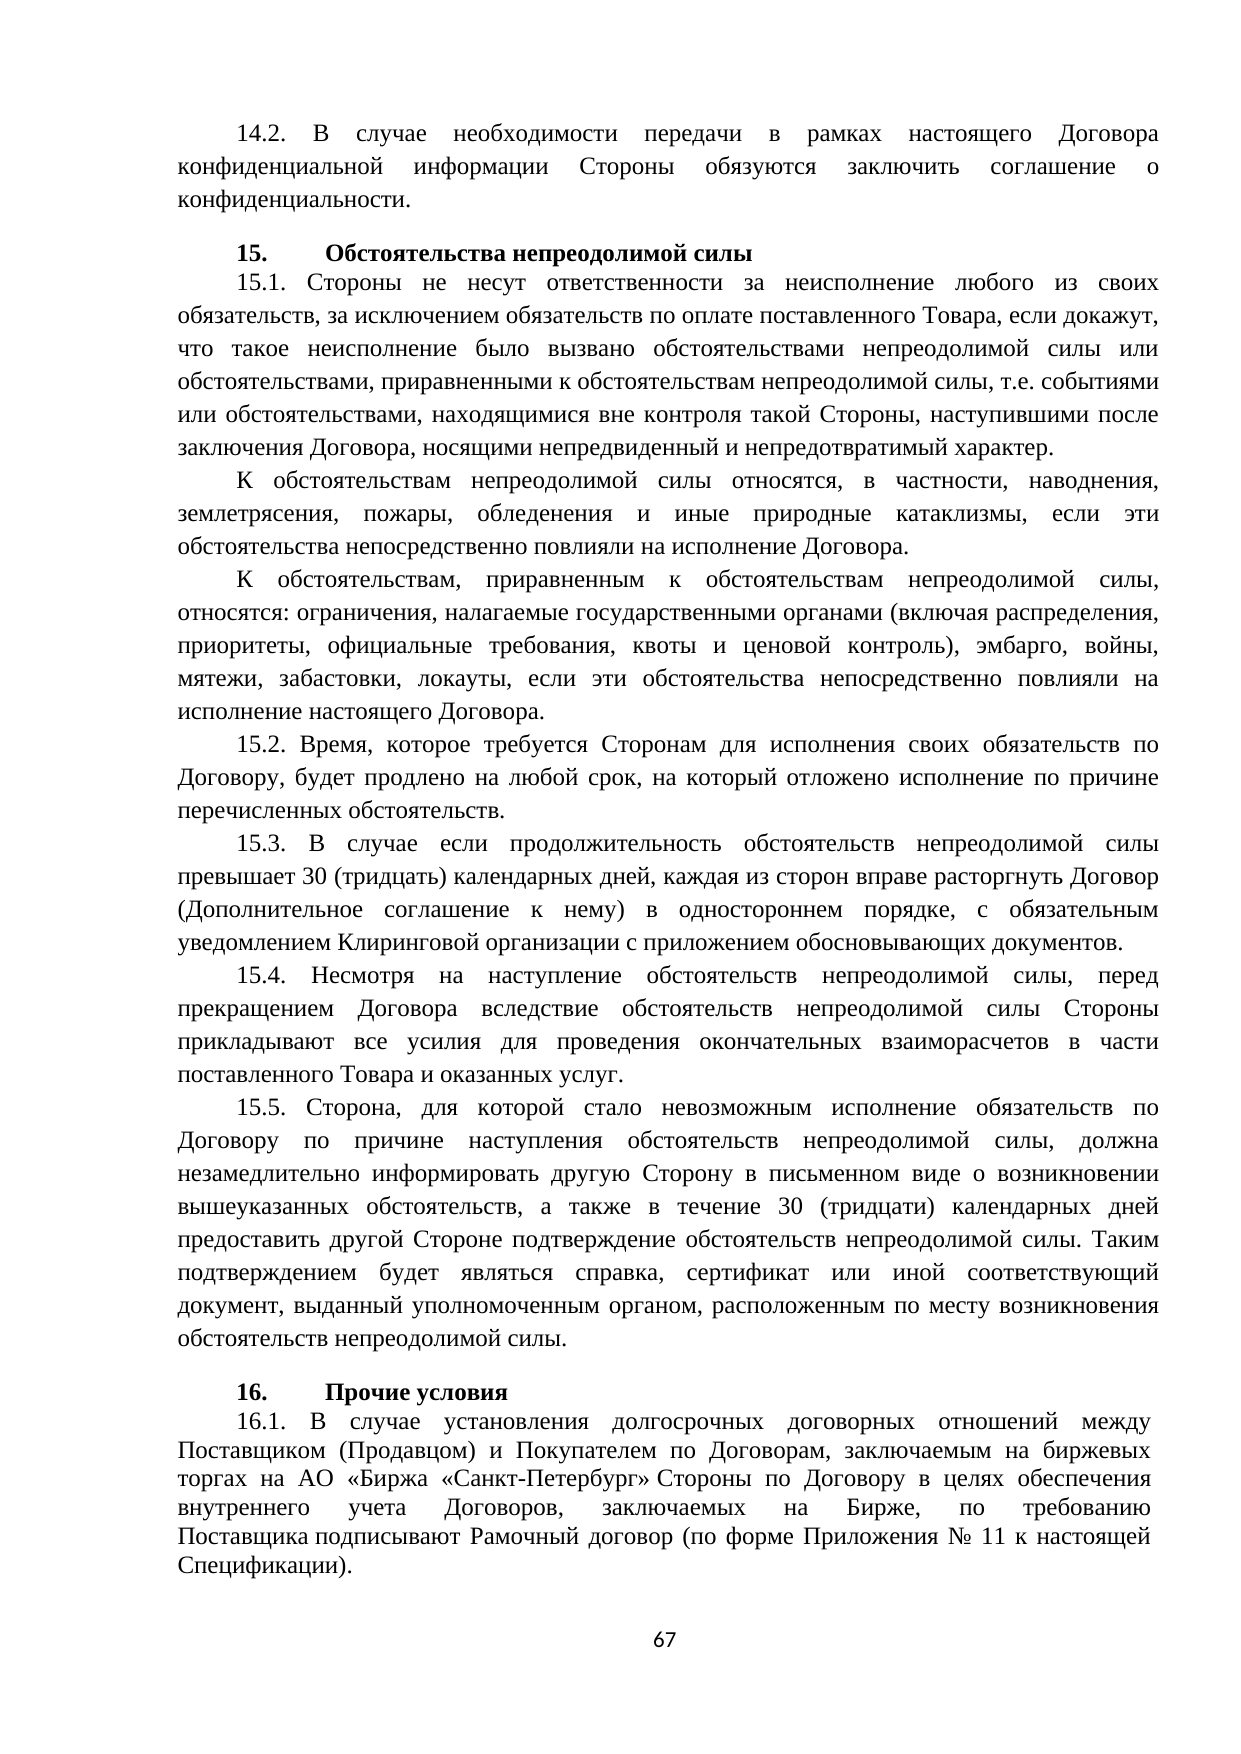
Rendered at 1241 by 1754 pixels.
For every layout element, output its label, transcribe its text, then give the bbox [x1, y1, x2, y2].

text 16.1. В случае установления долгосрочных договорных отношений между Поставщиком (Продавцом) и Покупателем по Договорам, заключаемым на биржевых торгах на АО «Биржа «Санкт-Петербург» Стороны по Договору в целях обеспечения внутреннего учета Договоров, заключаемых на Бирже, по требованию Поставщика подписывают Рамочный договор (по форме Приложения № 11 к настоящей Спецификации). [177, 1406, 1152, 1578]
text 15.1. Стороны не несут ответственности за неисполнение любого из своих обязательств, за исключением обязательств по оплате поставленного Товара, если докажут, что такое неисполнение было вызвано обстоятельствами непреодолимой силы или обстоятельствами, приравненными к обстоятельствам непреодолимой силы, т.е. событиями или обстоятельствами, находящимися вне контроля такой Стороны, наступившими после заключения Договора, носящими непредвиденный и непредотвратимый характер. [177, 267, 1160, 461]
text К обстоятельствам, приравненным к обстоятельствам непреодолимой силы, относятся: ограничения, налагаемые государственными органами (включая распределения, приоритеты, официальные требования, квоты и ценовой контроль), эмбарго, войны, мятежи, забастовки, локауты, если эти обстоятельства непосредственно повлияли на исполнение настоящего Договора. [177, 564, 1160, 725]
text 15.5. Сторона, для которой стало невозможным исполнение обязательств по Договору по причине наступления обстоятельств непреодолимой силы, должна незамедлительно информировать другую Сторону в письменном виде о возникновении вышеуказанных обстоятельств, а также в течение 30 (тридцати) календарных дней предоставить другой Стороне подтверждение обстоятельств непреодолимой силы. Таким подтверждением будет являться справка, сертификат или иной соответствующий документ, выданный уполномоченным органом, расположенным по месту возникновения обстоятельств непреодолимой силы. [177, 1092, 1160, 1352]
list Обстоятельства непреодолимой силы [177, 238, 1160, 267]
list Прочие условия [177, 1377, 1160, 1406]
text 14.2. В случае необходимости передачи в рамках настоящего Договора конфиденциальной информации Стороны обязуются заключить соглашение о конфиденциальности. [177, 118, 1160, 213]
text К обстоятельствам непреодолимой силы относятся, в частности, наводнения, землетрясения, пожары, обледенения и иные природные катаклизмы, если эти обстоятельства непосредственно повлияли на исполнение Договора. [177, 465, 1160, 560]
text 15.4. Несмотря на наступление обстоятельств непреодолимой силы, перед прекращением Договора вследствие обстоятельств непреодолимой силы Стороны прикладывают все усилия для проведения окончательных взаиморасчетов в части поставленного Товара и оказанных услуг. [177, 960, 1160, 1088]
text 15.3. В случае если продолжительность обстоятельств непреодолимой силы превышает 30 (тридцать) календарных дней, каждая из сторон вправе расторгнуть Договор (Дополнительное соглашение к нему) в одностороннем порядке, с обязательным уведомлением Клиринговой организации с приложением обосновывающих документов. [177, 828, 1160, 956]
text 15.2. Время, которое требуется Сторонам для исполнения своих обязательств по Договору, будет продлено на любой срок, на который отложено исполнение по причине перечисленных обстоятельств. [177, 729, 1160, 824]
